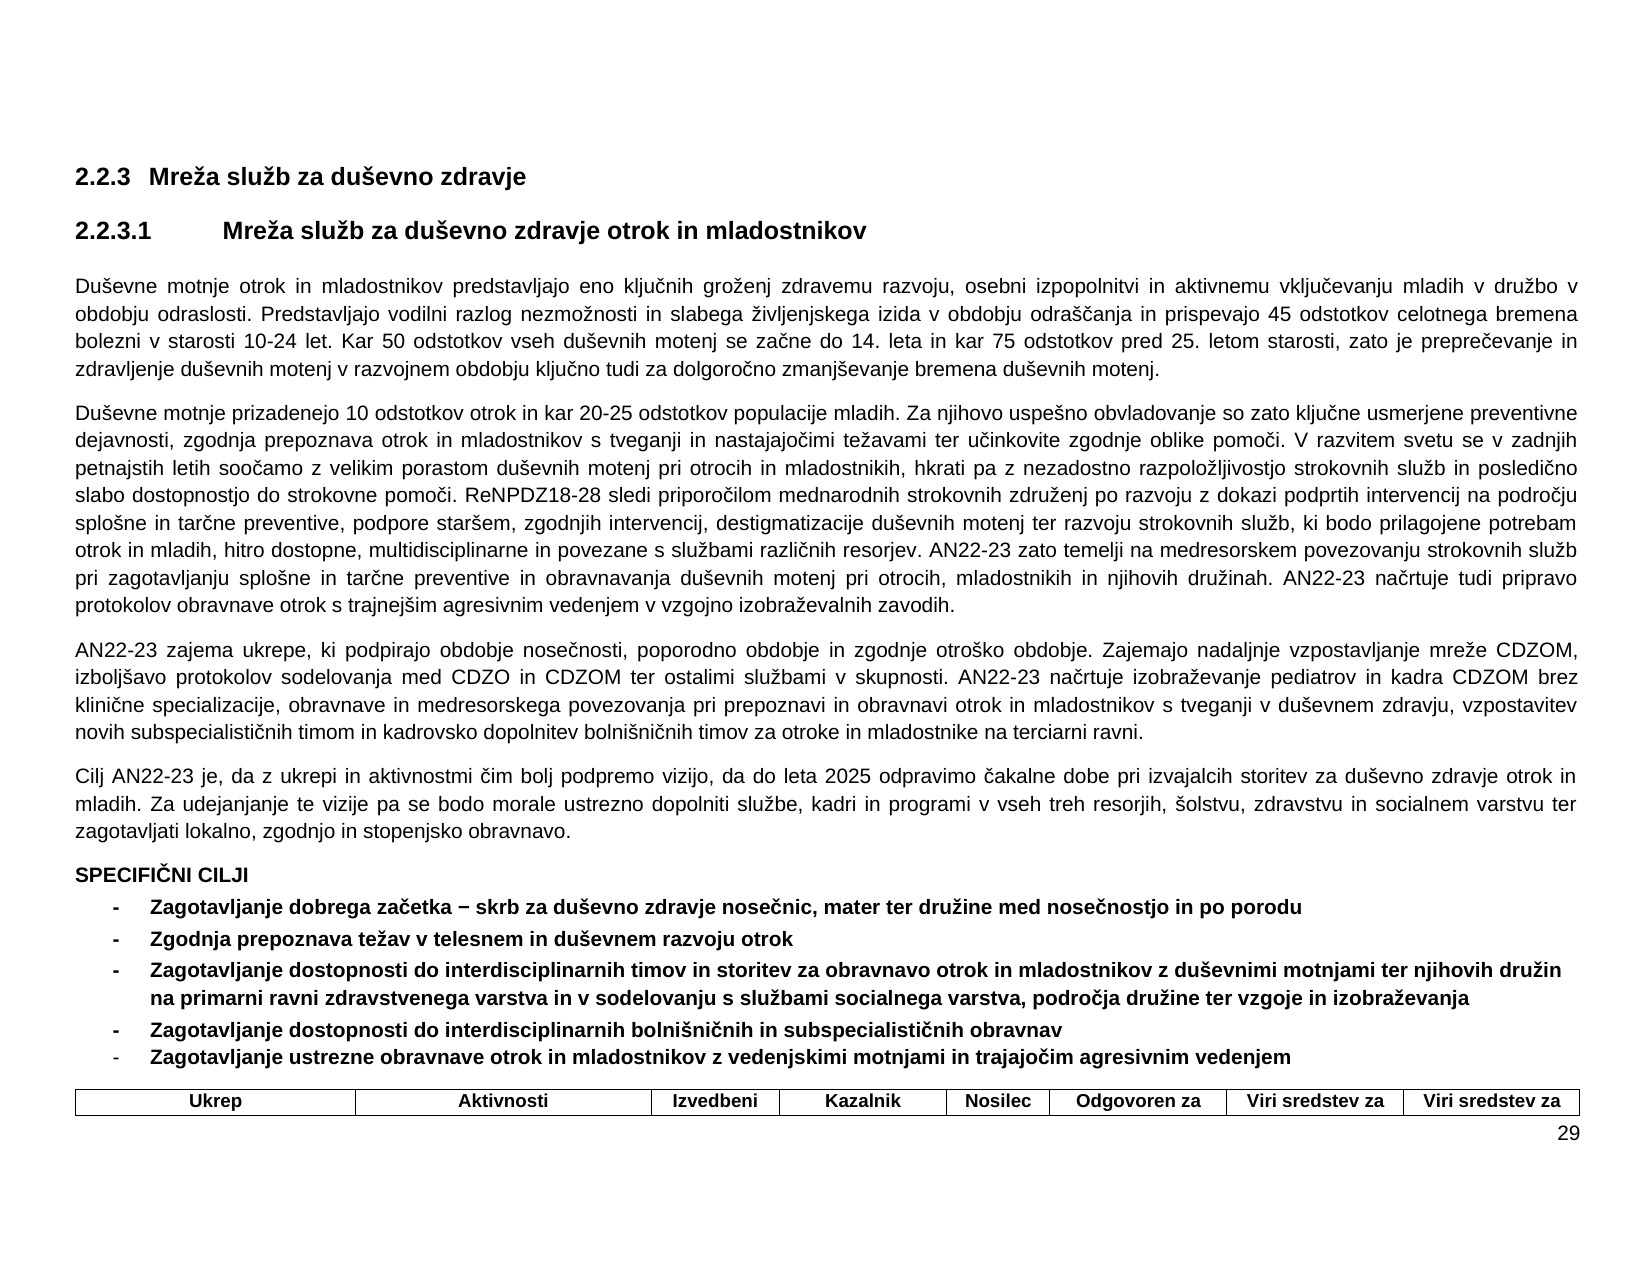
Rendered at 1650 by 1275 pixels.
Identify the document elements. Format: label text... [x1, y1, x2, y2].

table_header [1050, 1090, 1226, 1115]
table_header Ukrep [76, 1090, 355, 1115]
text AN22-23 zajema ukrepe, ki podpirajo obdobje nosečnosti, poporodno obdobje in zgodnje otroško obdobje. Zajemajo nadaljnje vzpostavljanje mreže CDZOM, izboljšavo protokolov sodelovanja med CDZO in CDZOM ter ostalimi službami v skupnosti. AN22-23 načrtuje izobraževanje pediatrov in kadra CDZOM brez klinične specializacije, obravnave in medresorskega povezovanja pri prepoznavi in obravnavi otrok in mladostnikov s tveganji v duševnem zdravju, vzpostavitev novih subspecialističnih timom in kadrovsko dopolnitev bolnišničnih timov za otroke in mladostnike na terciarni ravni. [75, 637, 1580, 744]
text Cilj AN22-23 je, da z ukrepi in aktivnostmi čim bolj podpremo vizijo, da do leta 2025 odpravimo čakalne dobe pri izvajalcih storitev za duševno zdravje otrok in mladih. Za udejanjanje te vizije pa se bodo morale ustrezno dopolniti službe, kadri in programi v vseh treh resorjih, šolstvu, zdravstvu in socialnem varstvu ter zagotavljati lokalno, zgodnjo in stopenjsko obravnavo. [75, 764, 1580, 843]
subtitle Zagotavljanje dobrega začetka − skrb za duševno zdravje nosečnic, mater ter družine med nosečnostjo in po porodu [112, 895, 1580, 919]
subtitle Zgodnja prepoznava težav v telesnem in duševnem razvoju otrok [112, 927, 1580, 951]
subtitle 2.2.3.1 Mreža služb za duševno zdravje otrok in mladostnikov [75, 216, 1580, 245]
text Duševne motnje prizadenejo 10 odstotkov otrok in kar 20-25 odstotkov populacije mladih. Za njihovo uspešno obvladovanje so zato ključne usmerjene preventivne dejavnosti, zgodnja prepoznava otrok in mladostnikov s tveganji in nastajajočimi težavami ter učinkovite zgodnje oblike pomoči. V razvitem svetu se v zadnjih petnajstih letih soočamo z velikim porastom duševnih motenj pri otrocih in mladostnikih, hkrati pa z nezadostno razpoložljivostjo strokovnih služb in posledično slabo dostopnostjo do strokovne pomoči. ReNPDZ18-28 sledi priporočilom mednarodnih strokovnih združenj po razvoju z dokazi podprtih intervencij na področju splošne in tarčne preventive, podpore staršem, zgodnjih intervencij, destigmatizacije duševnih motenj ter razvoju strokovnih služb, ki bodo prilagojene potrebam otrok in mladih, hitro dostopne, multidisciplinarne in povezane s službami različnih resorjev. AN22-23 zato temelji na medresorskem povezovanju strokovnih služb pri zagotavljanju splošne in tarčne preventive in obravnavanja duševnih motenj pri otrocih, mladostnikih in njihovih družinah. AN22-23 načrtuje tudi pripravo protokolov obravnave otrok s trajnejšim agresivnim vedenjem v vzgojno izobraževalnih zavodih. [75, 401, 1580, 617]
subtitle Zagotavljanje dostopnosti do interdisciplinarnih bolnišničnih in subspecialističnih obravnav [112, 1017, 1580, 1041]
subtitle 2.2.3 Mreža služb za duševno zdravje [75, 162, 1580, 191]
text Duševne motnje otrok in mladostnikov predstavljajo eno ključnih groženj zdravemu razvoju, osebni izpopolnitvi in aktivnemu vključevanju mladih v družbo v obdobju odraslosti. Predstavljajo vodilni razlog nezmožnosti in slabega življenjskega izida v obdobju odraščanja in prispevajo 45 odstotkov celotnega bremena bolezni v starosti 10-24 let. Kar 50 odstotkov vseh duševnih motenj se začne do 14. leta in kar 75 odstotkov pred 25. letom starosti, zato je preprečevanje in zdravljenje duševnih motenj v razvojnem obdobju ključno tudi za dolgoročno zmanjševanje bremena duševnih motenj. [75, 274, 1580, 381]
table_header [1404, 1090, 1579, 1115]
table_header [1227, 1090, 1403, 1115]
table_header Kazalnik [780, 1090, 946, 1115]
table_header Izvedbeni rok [652, 1090, 779, 1115]
list Zagotavljanje ustrezne obravnave otrok in mladostnikov z vedenjskimi motnjami in trajajočim agresivnim vedenjem [112, 1045, 1580, 1069]
subtitle Zagotavljanje dostopnosti do interdisciplinarnih timov in storitev za obravnavo otrok in mladostnikov z duševnimi motnjami ter njihovih družin na primarni ravni zdravstvenega varstva in v sodelovanju s službami socialnega varstva, področja družine ter vzgoje in izobraževanja [112, 958, 1580, 1010]
table_header Nosilec [947, 1090, 1049, 1115]
subtitle SPECIFIČNI CILJI [75, 863, 1580, 887]
table_header Aktivnosti [356, 1090, 651, 1115]
